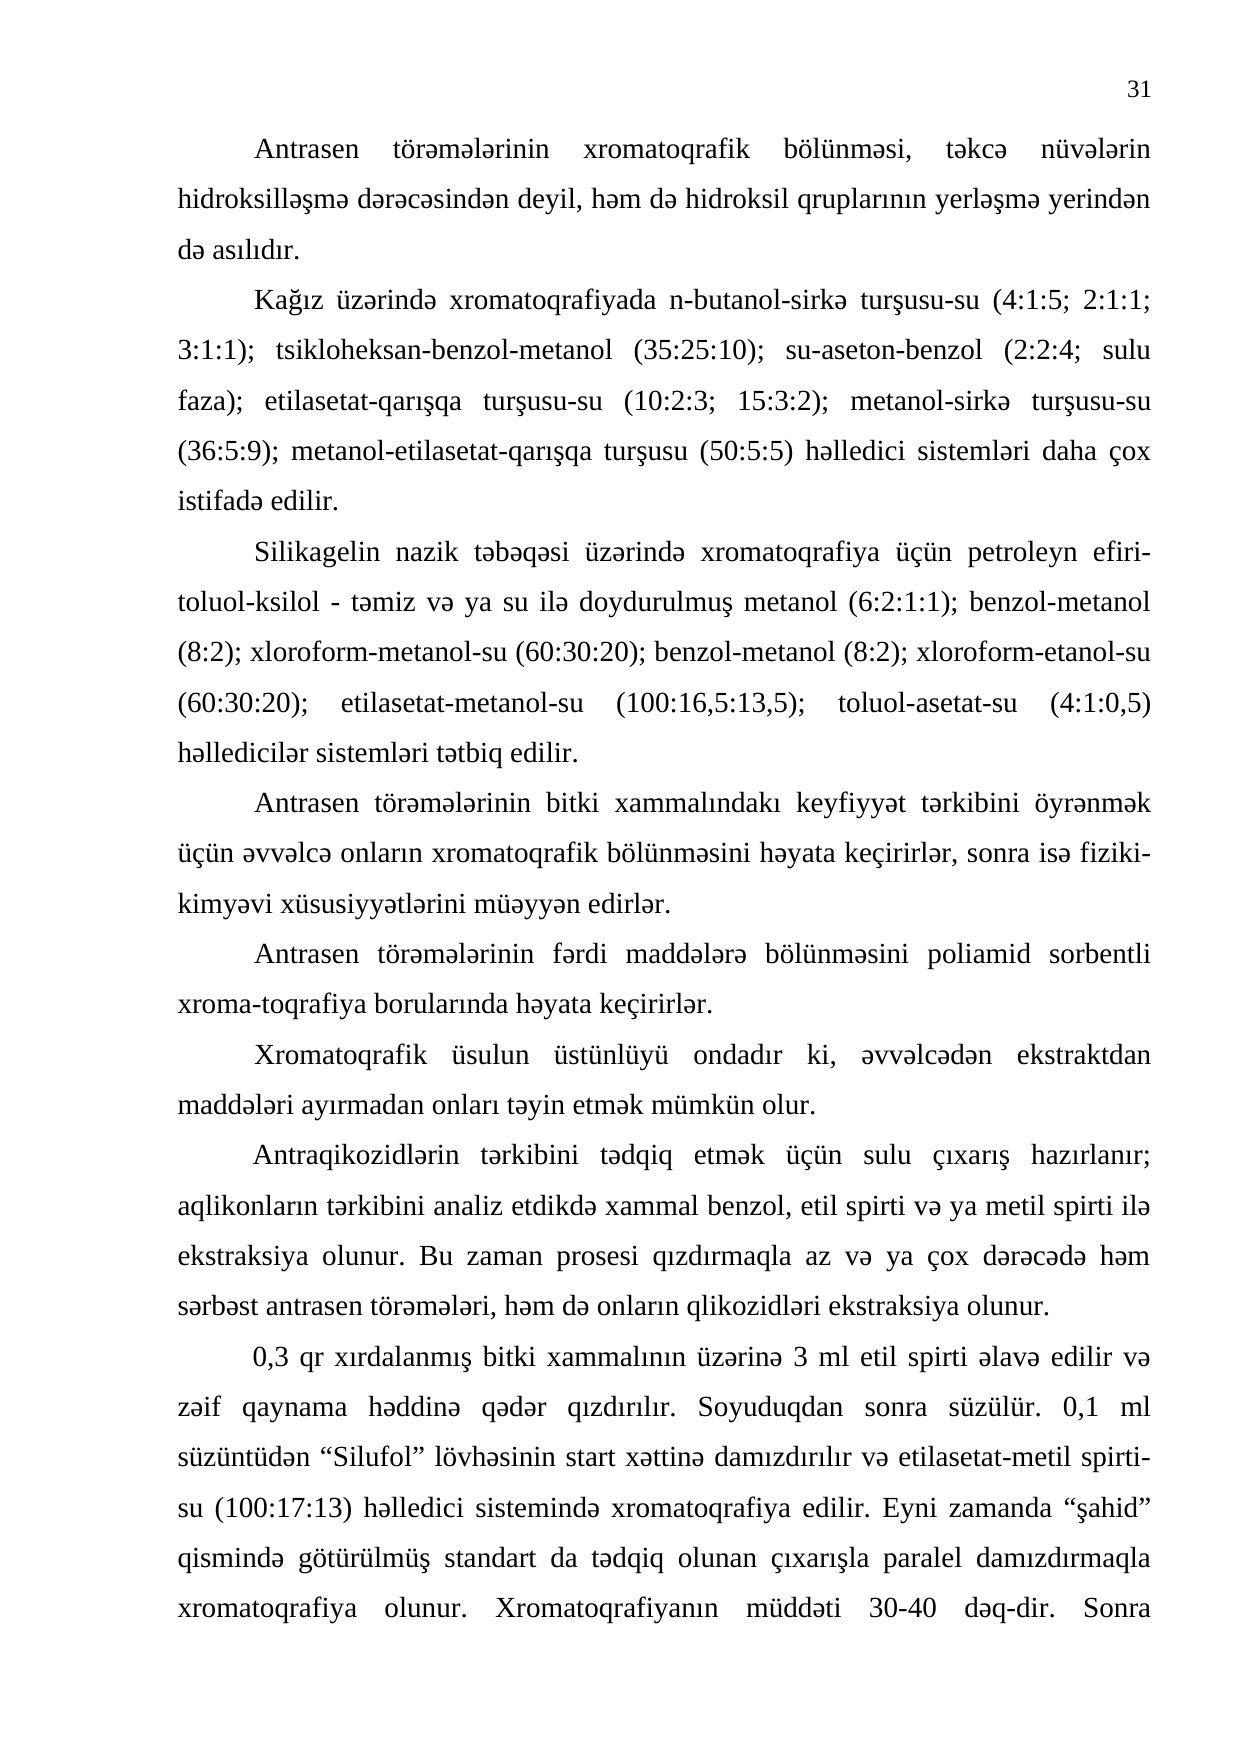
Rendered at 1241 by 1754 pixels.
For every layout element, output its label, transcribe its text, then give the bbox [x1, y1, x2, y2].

text Silikagelin nazik təbəqəsi üzərində xromatoqrafiya üçün petroleyn efiri-toluol-ksilol - təmiz və ya su ilə doydurulmuş metanol (6:2:1:1); benzol-metanol (8:2); xloroform-metanol-su (60:30:20); benzol-metanol (8:2); xloroform-etanol-su (60:30:20); etilasetat-metanol-su (100:16,5:13,5); toluol-asetat-su (4:1:0,5) həlledicilər sistemləri tətbiq edilir. [177, 534, 1152, 768]
text Antrasen törəmələrinin bitki xammalındakı keyfiyyət tərkibini öyrənmək üçün əvvəlcə onların xromatoqrafik bölünməsini həyata keçirirlər, sonra isə fiziki-kimyəvi xüsusiyyətlərini müəyyən edirlər. [177, 785, 1152, 919]
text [177, 1339, 1152, 1624]
text Xromatoqrafik üsulun üstünlüyü ondadır ki, əvvəlcədən ekstraktdan maddələri ayırmadan onları təyin etmək mümkün olur. [177, 1037, 1152, 1121]
text Antrasen törəmələrinin fərdi maddələrə bölünməsini poliamid sorbentli xroma-toqrafiya borularında həyata keçirirlər. [177, 936, 1152, 1020]
text Kağız üzərində xromatoqrafiyada n-butanol-sirkə turşusu-su (4:1:5; 2:1:1; 3:1:1); tsikloheksan-benzol-metanol (35:25:10); su-aseton-benzol (2:2:4; sulu faza); etilasetat-qarışqa turşusu-su (10:2:3; 15:3:2); metanol-sirkə turşusu-su (36:5:9); metanol-etilasetat-qarışqa turşusu (50:5:5) həlledici sistemləri daha çox istifadə edilir. [177, 282, 1152, 517]
text Antrasen törəmələrinin xromatoqrafik bölünməsi, təkcə nüvələrin hidroksilləşmə dərəcəsindən deyil, həm də hidroksil qruplarının yerləşmə yerindən də asılıdır. [177, 131, 1152, 265]
text Antraqikozidlərin tərkibini tədqiq etmək üçün sulu çıxarış hazırlanır; aqlikonların tərkibini analiz etdikdə xammal benzol, etil spirti və ya metil spirti ilə ekstraksiya olunur. Bu zaman prosesi qızdırmaqla az və ya çox dərəcədə həm sərbəst antrasen törəmələri, həm də onların qlikozidləri ekstraksiya olunur. [177, 1137, 1152, 1322]
